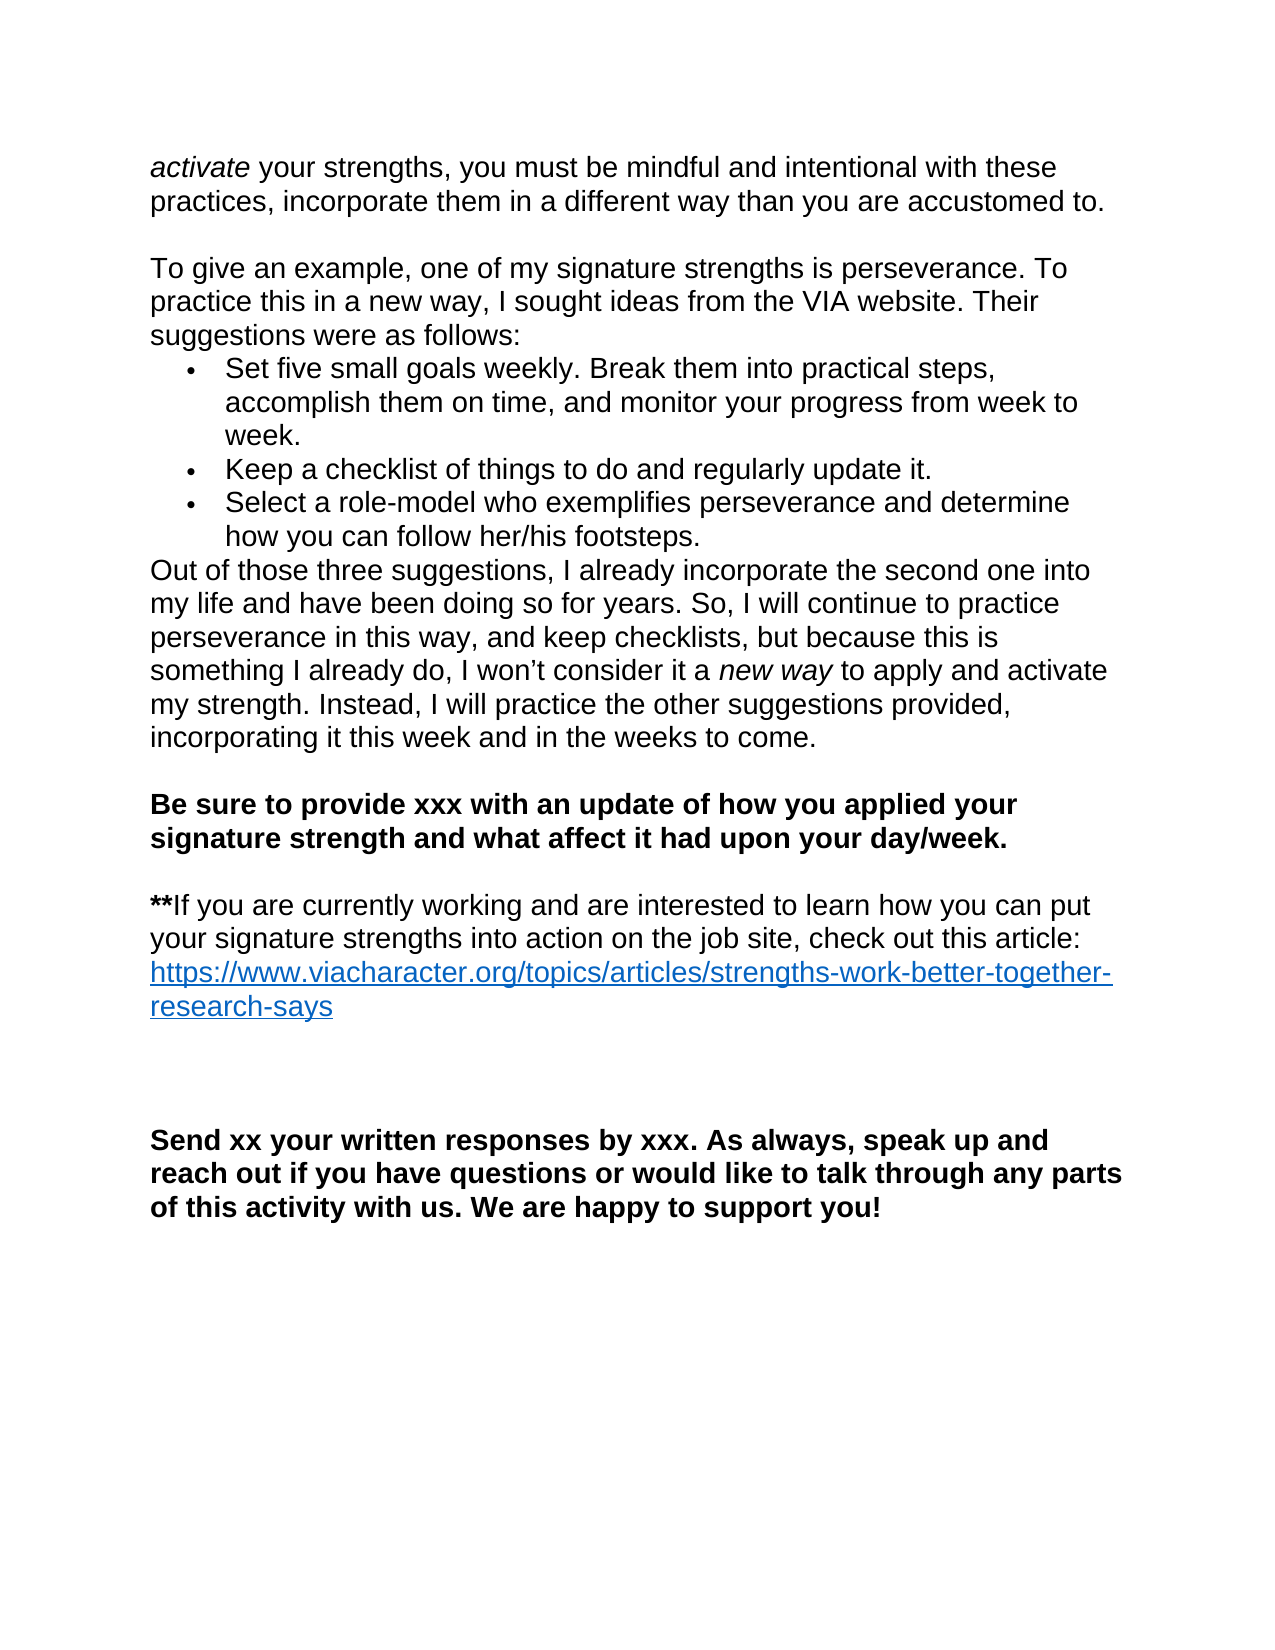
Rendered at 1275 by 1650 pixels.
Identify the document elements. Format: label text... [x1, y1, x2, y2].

text Out of those three suggestions, I already incorporate the second one into my life and have been doing so for years. So, I will continue to practice perseverance in this way, and keep checklists, but because this is something I already do, I won’t consider it a new way to apply and activate my strength. Instead, I will practice the other suggestions provided, incorporating it this week and in the weeks to come. [150, 552, 1125, 754]
list Keep a checklist of things to do and regularly update it. [187, 452, 1125, 485]
list Select a role-model who exemplifies perseverance and determine how you can follow her/his footsteps. [187, 485, 1125, 552]
text Send xx your written responses by xxx. As always, speak up and reach out if you have questions or would like to talk through any parts of this activity with us. We are happy to support you! [150, 1123, 1125, 1223]
text To give an example, one of my signature strengths is perseverance. To practice this in a new way, I sought ideas from the VIA website. Their suggestions were as follows: [150, 251, 1125, 351]
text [150, 150, 1125, 217]
text **If you are currently working and are interested to learn how you can put your signature strengths into action on the job site, check out this article: https://www.viacharacter.org/topics/articles/strengths-work-better-together-research-says [150, 888, 1125, 1022]
text Be sure to provide xxx with an update of how you applied your signature strength and what affect it had upon your day/week. [150, 787, 1125, 854]
list Set five small goals weekly. Break them into practical steps, accomplish them on time, and monitor your progress from week to week. [187, 351, 1125, 452]
